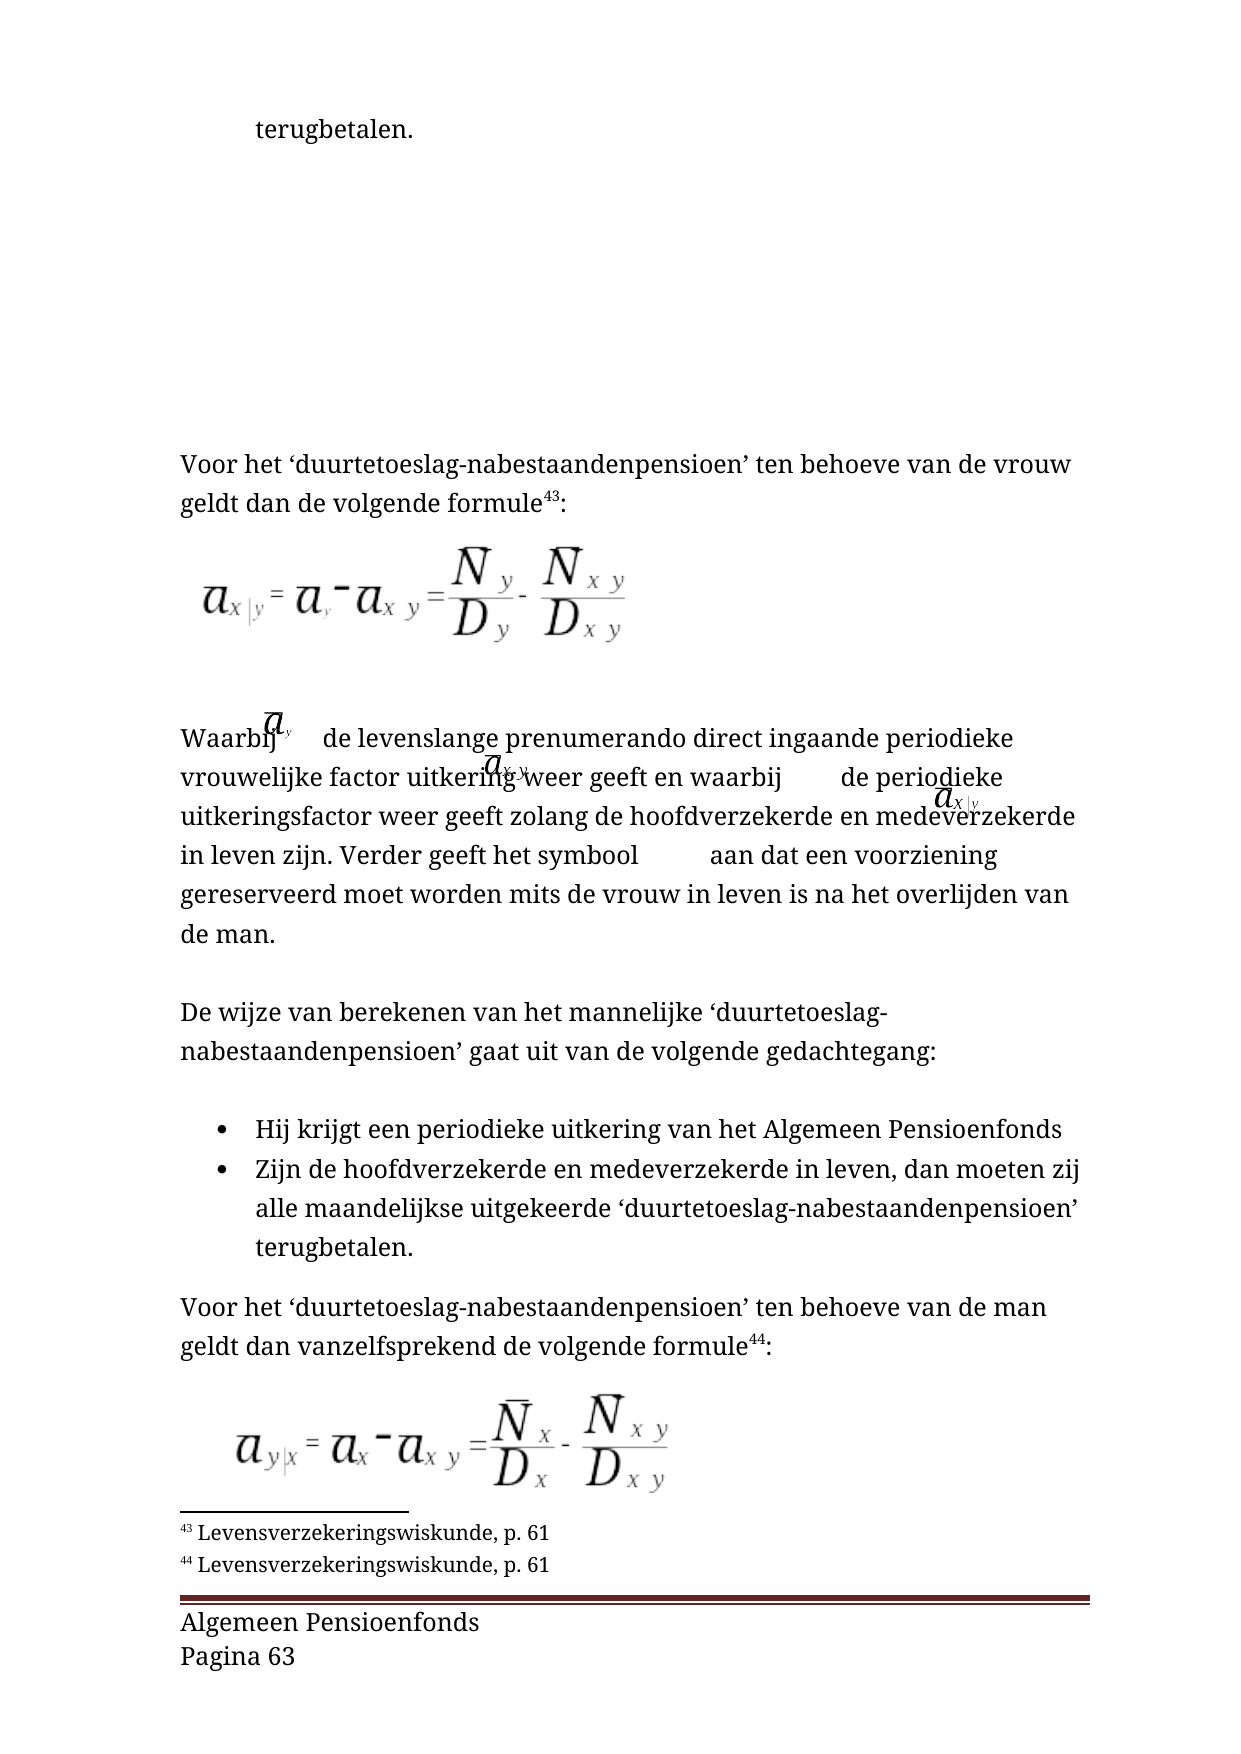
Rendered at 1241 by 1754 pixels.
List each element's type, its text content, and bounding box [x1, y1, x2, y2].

list Zijn de hoofdverzekerde en medeverzekerde in leven, dan moeten zij alle maandelijkse uitgekeerde ‘duurtetoeslag-nabestaandenpensioen’ terugbetalen. [218, 1151, 1090, 1264]
list Hij krijgt een periodieke uitkering van het Algemeen Pensioenfonds [218, 1112, 1090, 1146]
text Waarbij de levenslange prenumerando direct ingaande periodieke vrouwelijke factor uitkering weer geeft en waarbij de periodieke uitkeringsfactor weer geeft zolang de hoofdverzekerde en medeverzekerde in leven zijn. Verder geeft het symbool aan dat een voorziening gereserveerd moet worden mits de vrouw in leven is na het overlijden van de man. [180, 721, 1090, 950]
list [218, 112, 1090, 146]
text Voor het ‘duurtetoeslag-nabestaandenpensioen’ ten behoeve van de man geldt dan vanzelfsprekend de volgende formule: [180, 1290, 1090, 1363]
text Voor het ‘duurtetoeslag-nabestaandenpensioen’ ten behoeve van de vrouw geldt dan de volgende formule: [180, 446, 1090, 519]
text De wijze van berekenen van het mannelijke ‘duurtetoeslag-nabestaandenpensioen’ gaat uit van de volgende gedachtegang: [180, 995, 1090, 1068]
